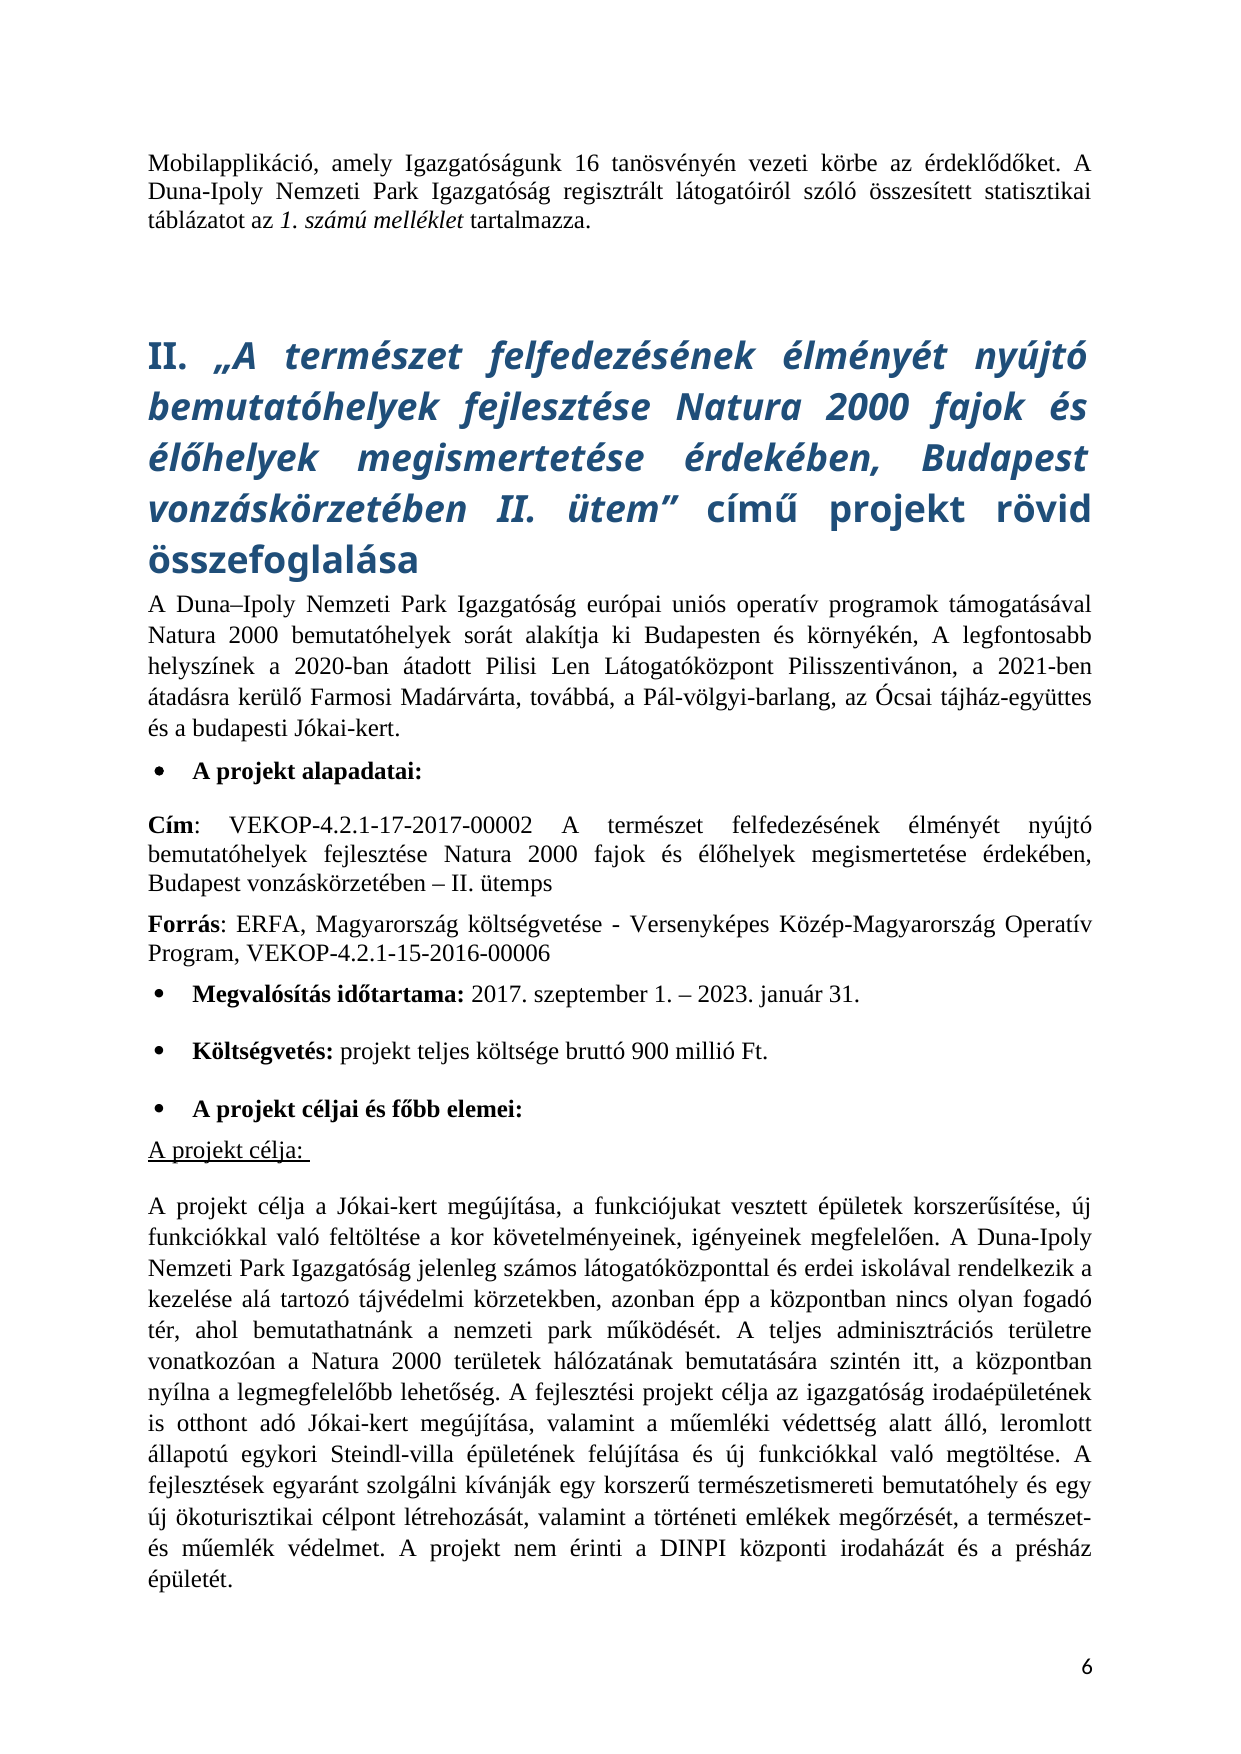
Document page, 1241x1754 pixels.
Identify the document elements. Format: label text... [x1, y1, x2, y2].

text A Duna–Ipoly Nemzeti Park Igazgatóság európai uniós operatív programok támogatásával Natura 2000 bemutatóhelyek sorát alakítja ki Budapesten és környékén, A legfontosabb helyszínek a 2020-ban átadott Pilisi Len Látogatóközpont Pilisszentivánon, a 2021-ben átadásra kerülő Farmosi Madárvárta, továbbá, a Pál-völgyi-barlang, az Ócsai tájház-együttes és a budapesti Jókai-kert. [148, 589, 1093, 742]
text A projekt célja: [148, 1135, 1093, 1164]
list Költségvetés: projekt teljes költsége bruttó 900 millió Ft. [154, 1036, 1093, 1065]
list Megvalósítás időtartama: 2017. szeptember 1. – 2023. január 31. [154, 979, 1093, 1008]
text A projekt célja a Jókai-kert megújítása, a funkciójukat vesztett épületek korszerűsítése, új funkciókkal való feltöltése a kor követelményeinek, igényeinek megfelelően. A Duna-Ipoly Nemzeti Park Igazgatóság jelenleg számos látogatóközponttal és erdei iskolával rendelkezik a kezelése alá tartozó tájvédelmi körzetekben, azonban épp a központban nincs olyan fogadó tér, ahol bemutathatnánk a nemzeti park működését. A teljes adminisztrációs területre vonatkozóan a Natura 2000 területek hálózatának bemutatására szintén itt, a központban nyílna a legmegfelelőbb lehetőség. A fejlesztési projekt célja az igazgatóság irodaépületének is otthont adó Jókai-kert megújítása, valamint a műemléki védettség alatt álló, leromlott állapotú egykori Steindl-villa épületének felújítása és új funkciókkal való megtöltése. A fejlesztések egyaránt szolgálni kívánják egy korszerű természetismereti bemutatóhely és egy új ökoturisztikai célpont létrehozását, valamint a történeti emlékek megőrzését, a természet- és műemlék védelmet. A projekt nem érinti a DINPI központi irodaházát és a présház épületét. [148, 1191, 1093, 1592]
subtitle II. „A természet felfedezésének élményét nyújtó bemutatóhelyek fejlesztése Natura 2000 fajok és élőhelyek megismertetése érdekében, Budapest vonzáskörzetében II. ütem” című projekt rövid összefoglalása [148, 329, 1093, 584]
list A projekt céljai és főbb elemei: [154, 1094, 1093, 1123]
list A projekt alapadatai: [155, 756, 1093, 785]
text Cím: VEKOP-4.2.1-17-2017-00002 A természet felfedezésének élményét nyújtó bemutatóhelyek fejlesztése Natura 2000 fajok és élőhelyek megismertetése érdekében, Budapest vonzáskörzetében – II. ütemps [148, 810, 1093, 896]
text Forrás: ERFA, Magyarország költségvetése - Versenyképes Közép-Magyarország Operatív Program, VEKOP-4.2.1-15-2016-00006 [148, 909, 1093, 966]
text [148, 148, 1093, 234]
